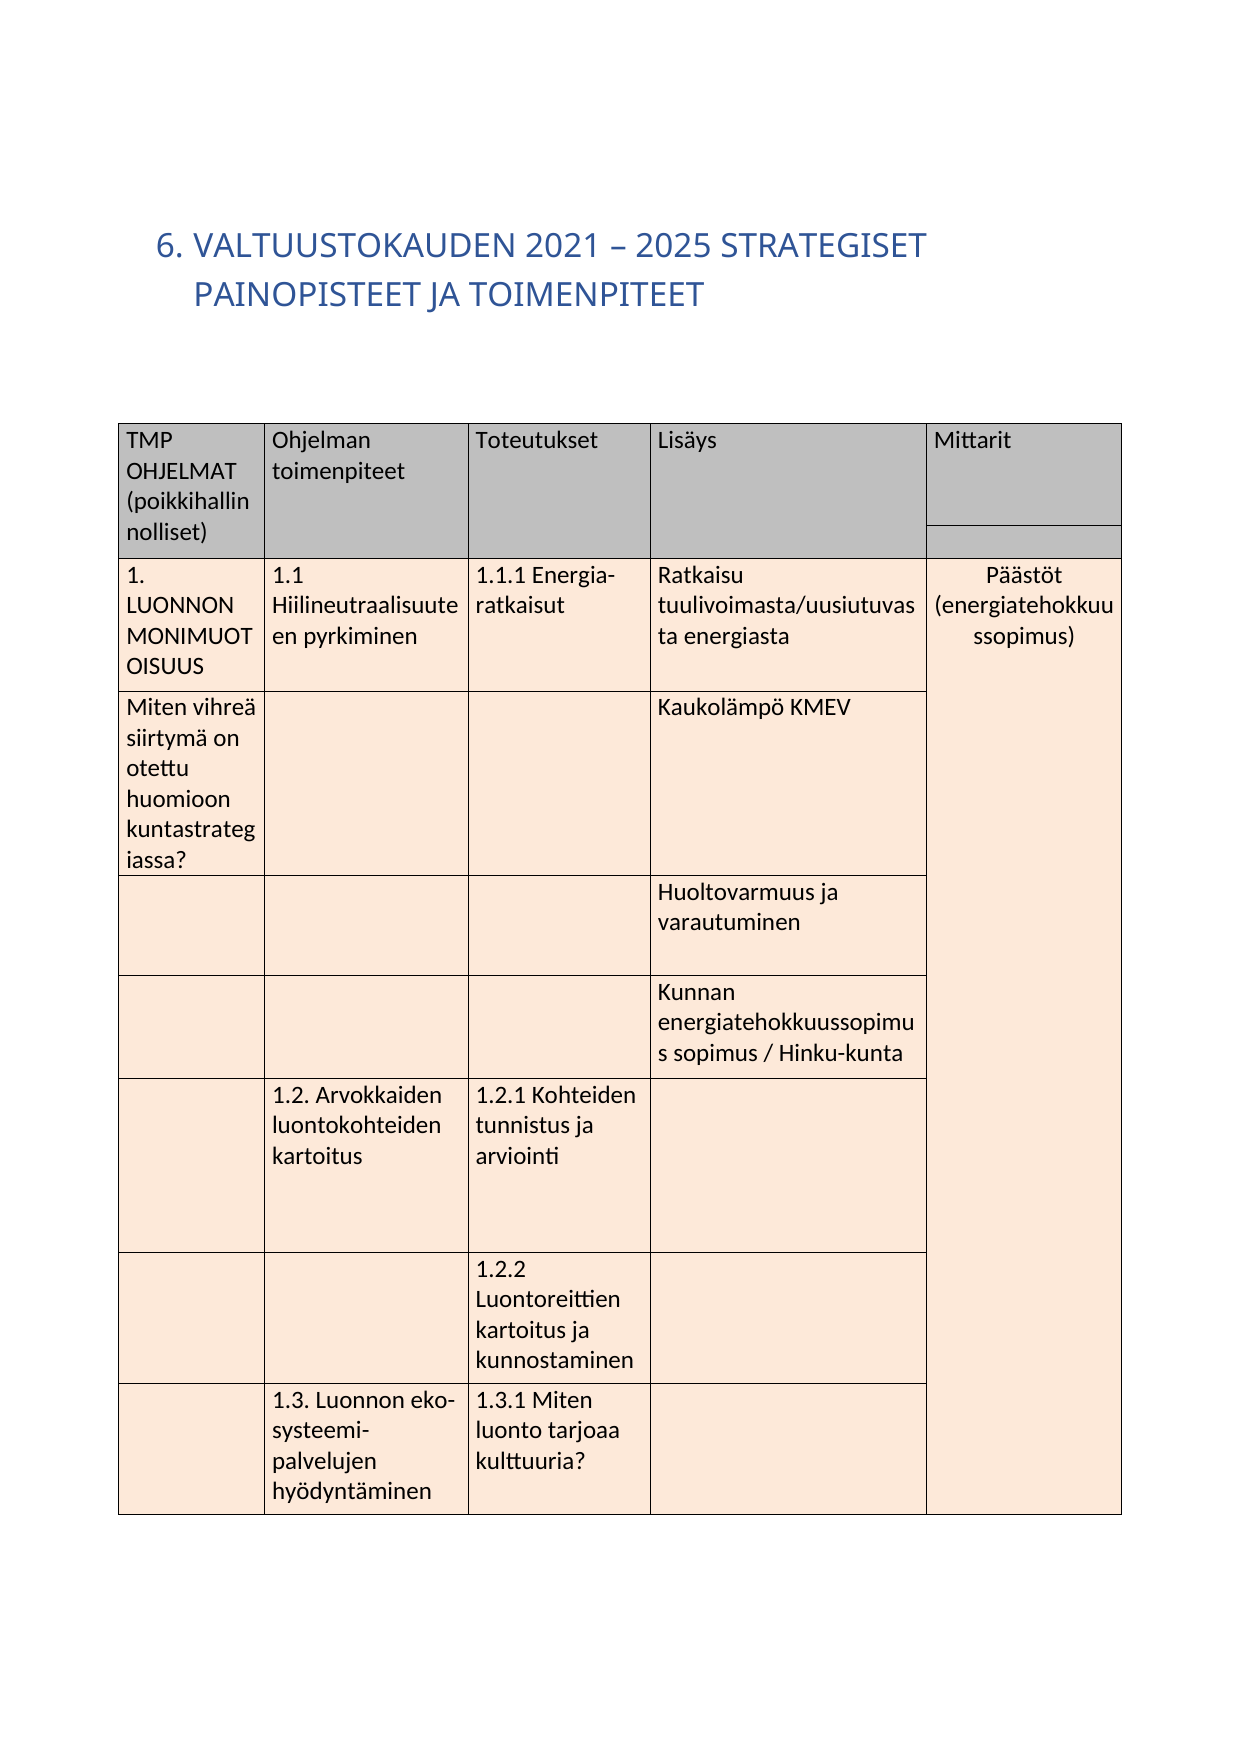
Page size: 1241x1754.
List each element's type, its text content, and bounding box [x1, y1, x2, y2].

table_cell [119, 1384, 264, 1514]
table_cell Kunnan energiatehokkuussopimus sopimus / Hinku-kunta [651, 976, 926, 1078]
table_cell [265, 1253, 468, 1383]
table_cell [469, 876, 650, 975]
table_cell [119, 1079, 264, 1252]
table_cell 1.2.1 Kohteiden tunnistus ja arviointi [469, 1079, 650, 1252]
table_cell Päästöt (energiatehokkuussopimus) [927, 559, 1121, 1514]
table_header Ohjelman toimenpiteet [265, 424, 468, 558]
table_cell 1.2. Arvokkaiden luontokohteiden kartoitus [265, 1079, 468, 1252]
table_cell [265, 976, 468, 1078]
table_cell [265, 876, 468, 975]
table_cell [927, 526, 1121, 558]
table_cell [469, 976, 650, 1078]
table_cell [651, 1384, 926, 1514]
table_cell [265, 692, 468, 875]
table_header Lisäys [651, 424, 926, 558]
table_cell 1. LUONNON MONIMUOTOISUUS [119, 559, 264, 691]
table_cell 1.1 Hiilineutraalisuuteen pyrkiminen [265, 559, 468, 691]
table_cell [119, 1253, 264, 1383]
table_cell Miten vihreä siirtymä on otettu huomioon kuntastrategiassa? [119, 692, 264, 875]
table_header Mittarit [927, 424, 1121, 525]
subtitle VALTUUSTOKAUDEN 2021 – 2025 STRATEGISET PAINOPISTEET JA TOIMENPITEET [156, 222, 1122, 316]
table_header Toteutukset [469, 424, 650, 558]
table_cell 1.2.2 Luontoreittien kartoitus ja kunnostaminen [469, 1253, 650, 1383]
table_cell [119, 876, 264, 975]
table_cell Kaukolämpö KMEV [651, 692, 926, 875]
table_cell Huoltovarmuus ja varautuminen [651, 876, 926, 975]
table_cell [651, 1253, 926, 1383]
table_cell [651, 1079, 926, 1252]
table_cell 1.1.1 Energia-ratkaisut [469, 559, 650, 691]
table_header TMP OHJELMAT (poikkihallinnolliset) [119, 424, 264, 558]
table_cell Ratkaisu tuulivoimasta/uusiutuvasta energiasta [651, 559, 926, 691]
table_cell [119, 976, 264, 1078]
table_cell [469, 692, 650, 875]
table_cell 1.3. Luonnon eko-systeemi-palvelujen hyödyntäminen [265, 1384, 468, 1514]
table_cell 1.3.1 Miten luonto tarjoaa kulttuuria? [469, 1384, 650, 1514]
